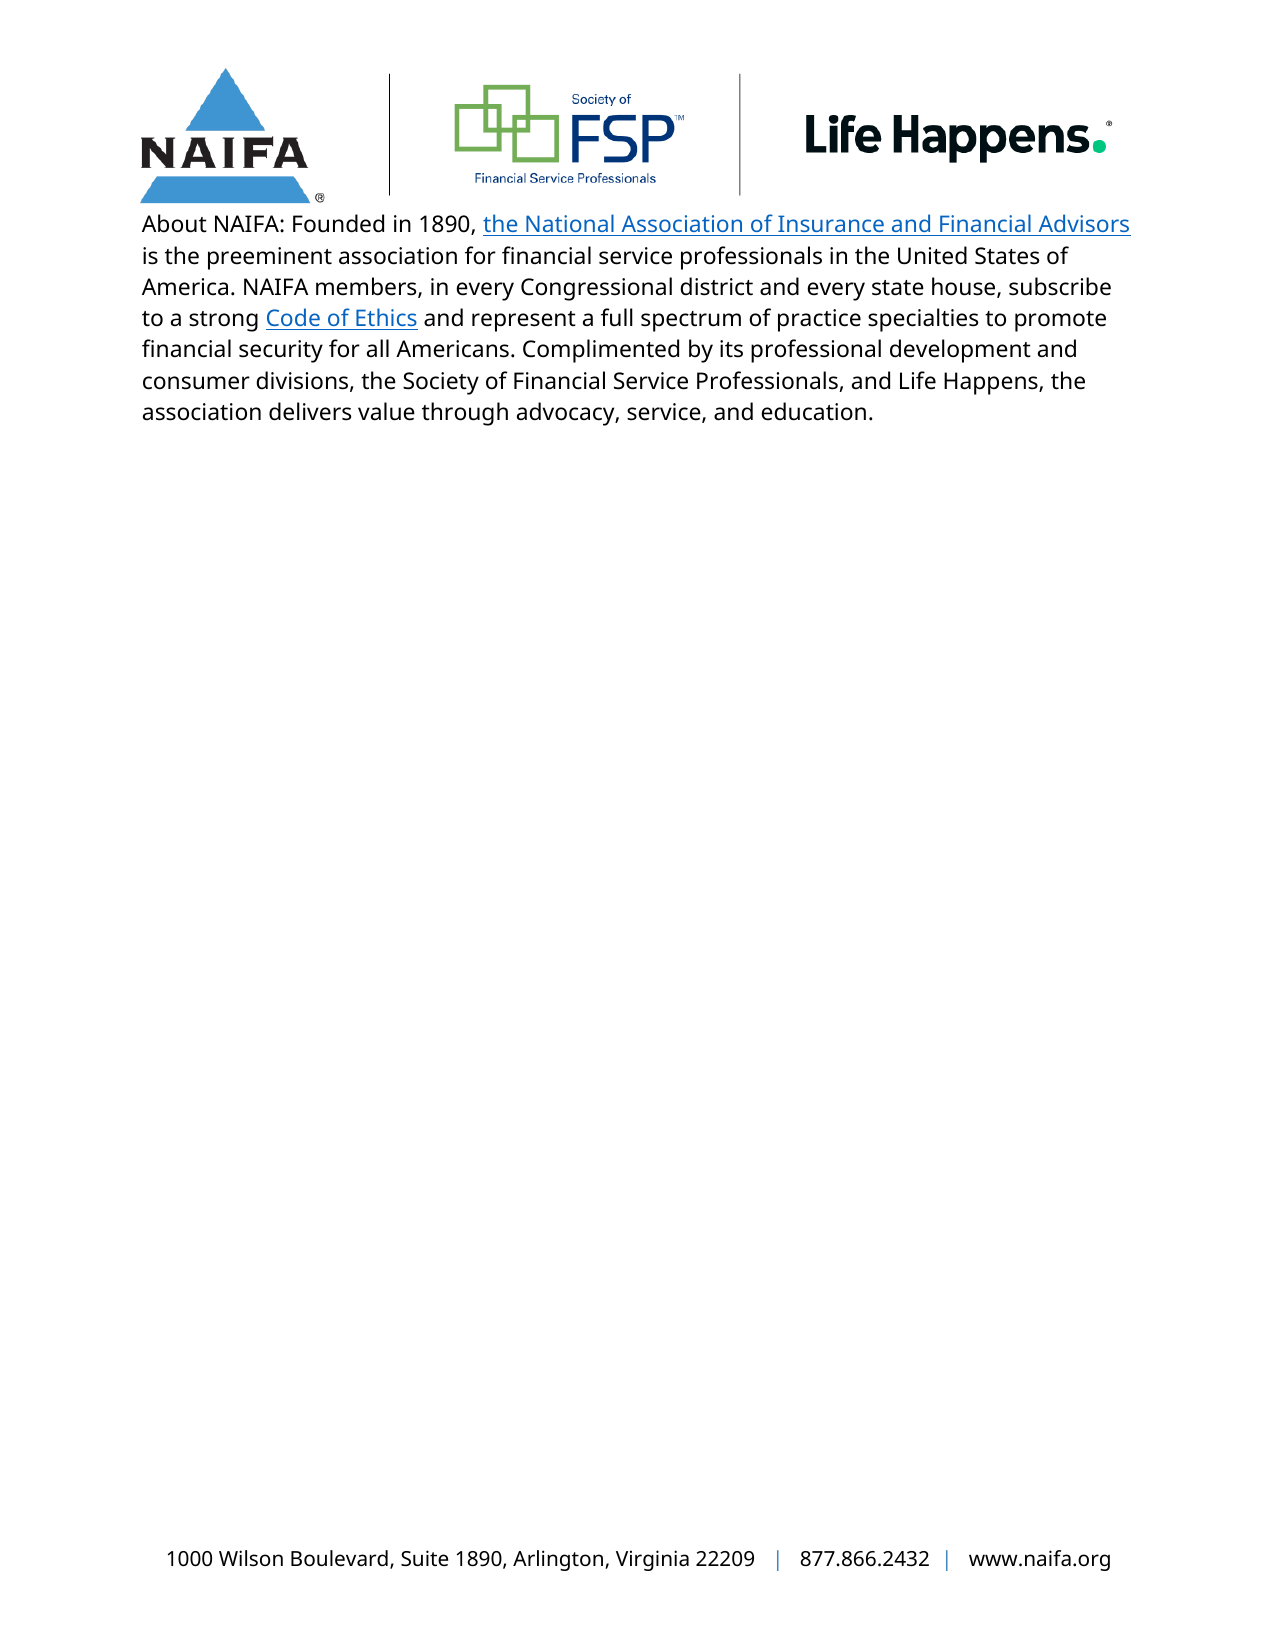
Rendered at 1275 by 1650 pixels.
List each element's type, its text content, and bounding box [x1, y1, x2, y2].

text About NAIFA: Founded in 1890, the National Association of Insurance and Financial Advisors is the preeminent association for financial service professionals in the United States of America. NAIFA members, in every Congressional district and every state house, subscribe to a strong Code of Ethics and represent a full spectrum of practice specialties to promote financial security for all Americans. Complimented by its professional development and consumer divisions, the Society of Financial Service Professionals, and Life Happens, the association delivers value through advocacy, service, and education. [142, 208, 1135, 427]
picture [122, 59, 1117, 209]
